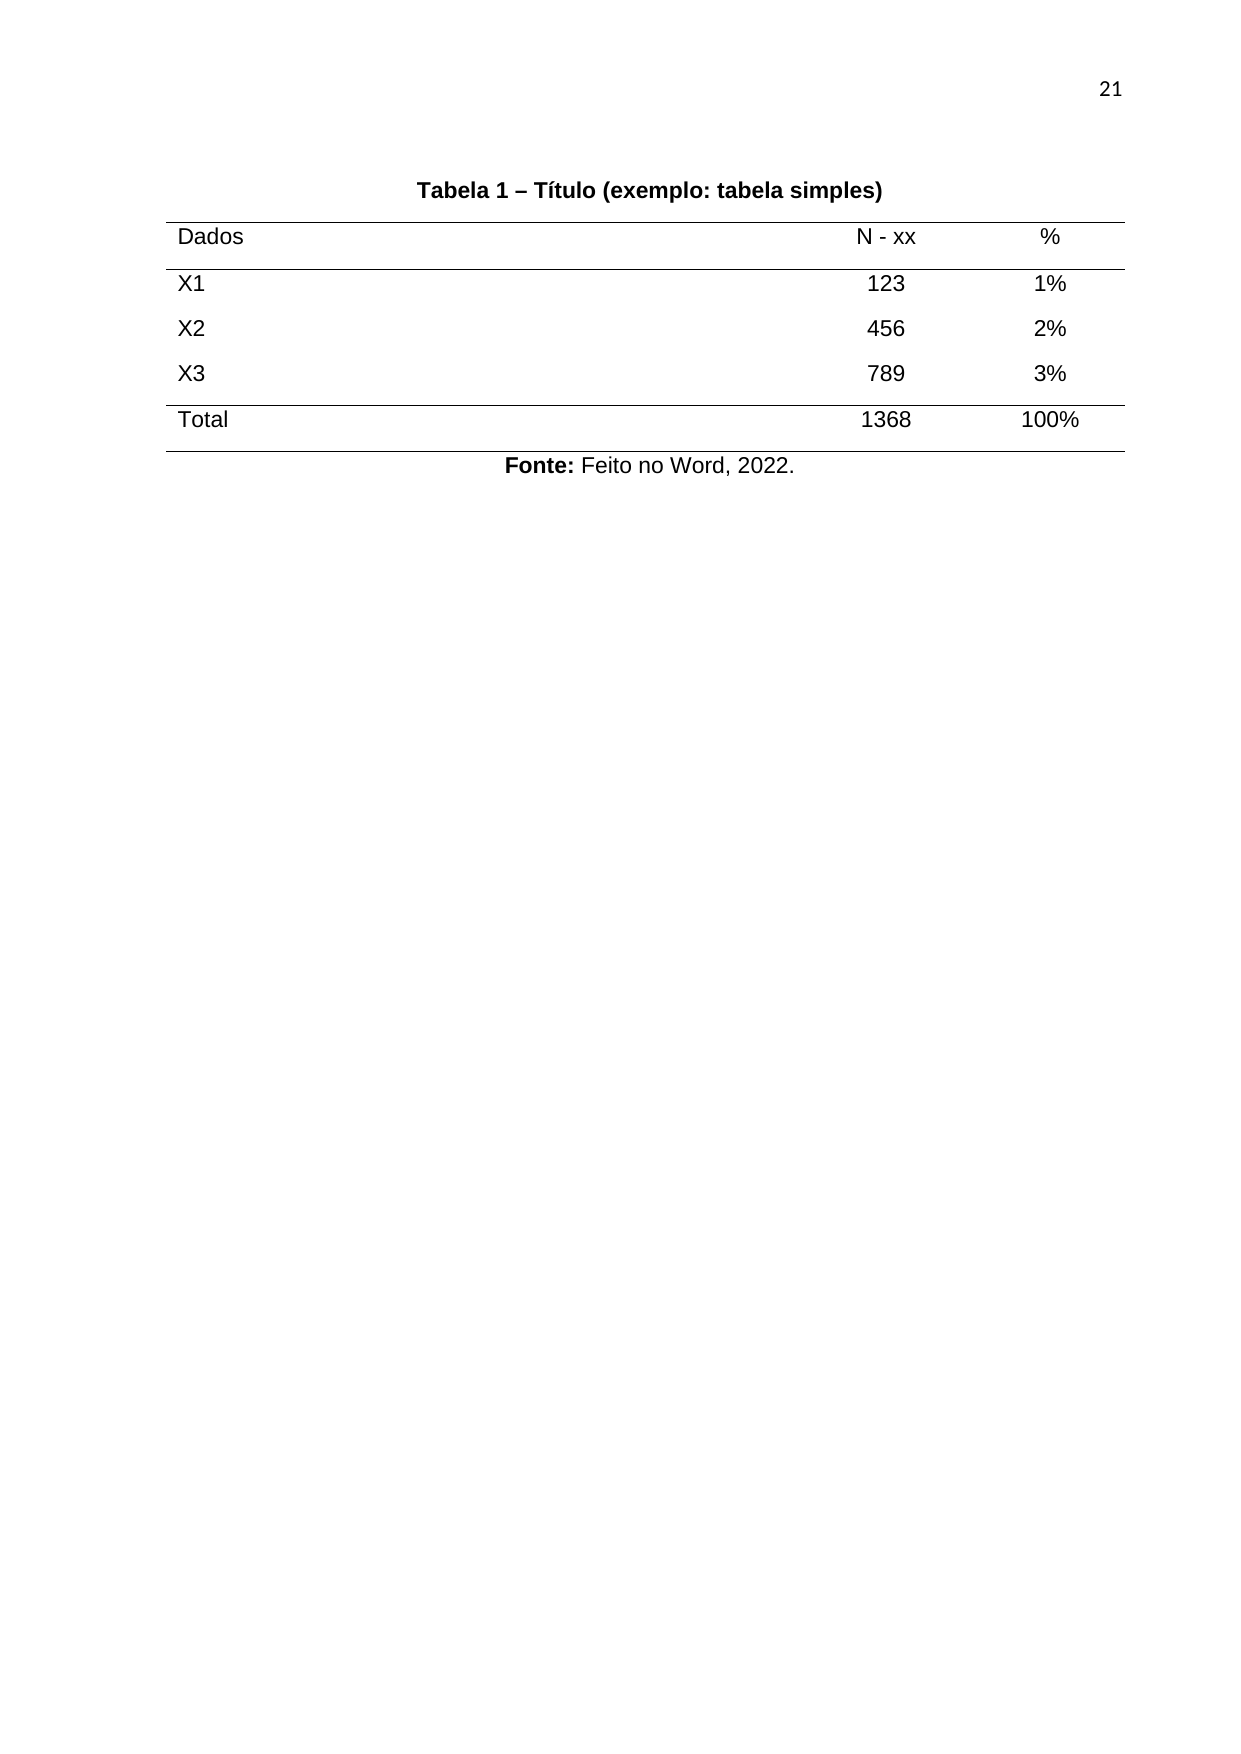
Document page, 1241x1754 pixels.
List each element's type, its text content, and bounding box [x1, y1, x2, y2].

table_header Dados [166, 223, 797, 268]
text Tabela 1 – Título (exemplo: tabela simples) [177, 177, 1122, 203]
table_cell Total [166, 406, 797, 451]
table_cell 100% [975, 406, 1125, 451]
table_cell 123 [797, 270, 974, 314]
table_cell 456 [797, 315, 974, 360]
table_cell 789 [797, 360, 974, 405]
table_header N - xx [797, 223, 974, 268]
table_cell 2% [975, 315, 1125, 360]
table_cell 3% [975, 360, 1125, 405]
table_cell X1 [166, 270, 797, 314]
table_cell X3 [166, 360, 797, 405]
table_cell 1% [975, 270, 1125, 314]
text Fonte: Feito no Word, 2022. [177, 452, 1122, 478]
table_cell X2 [166, 315, 797, 360]
table_header % [975, 223, 1125, 268]
table_cell 1368 [797, 406, 974, 451]
